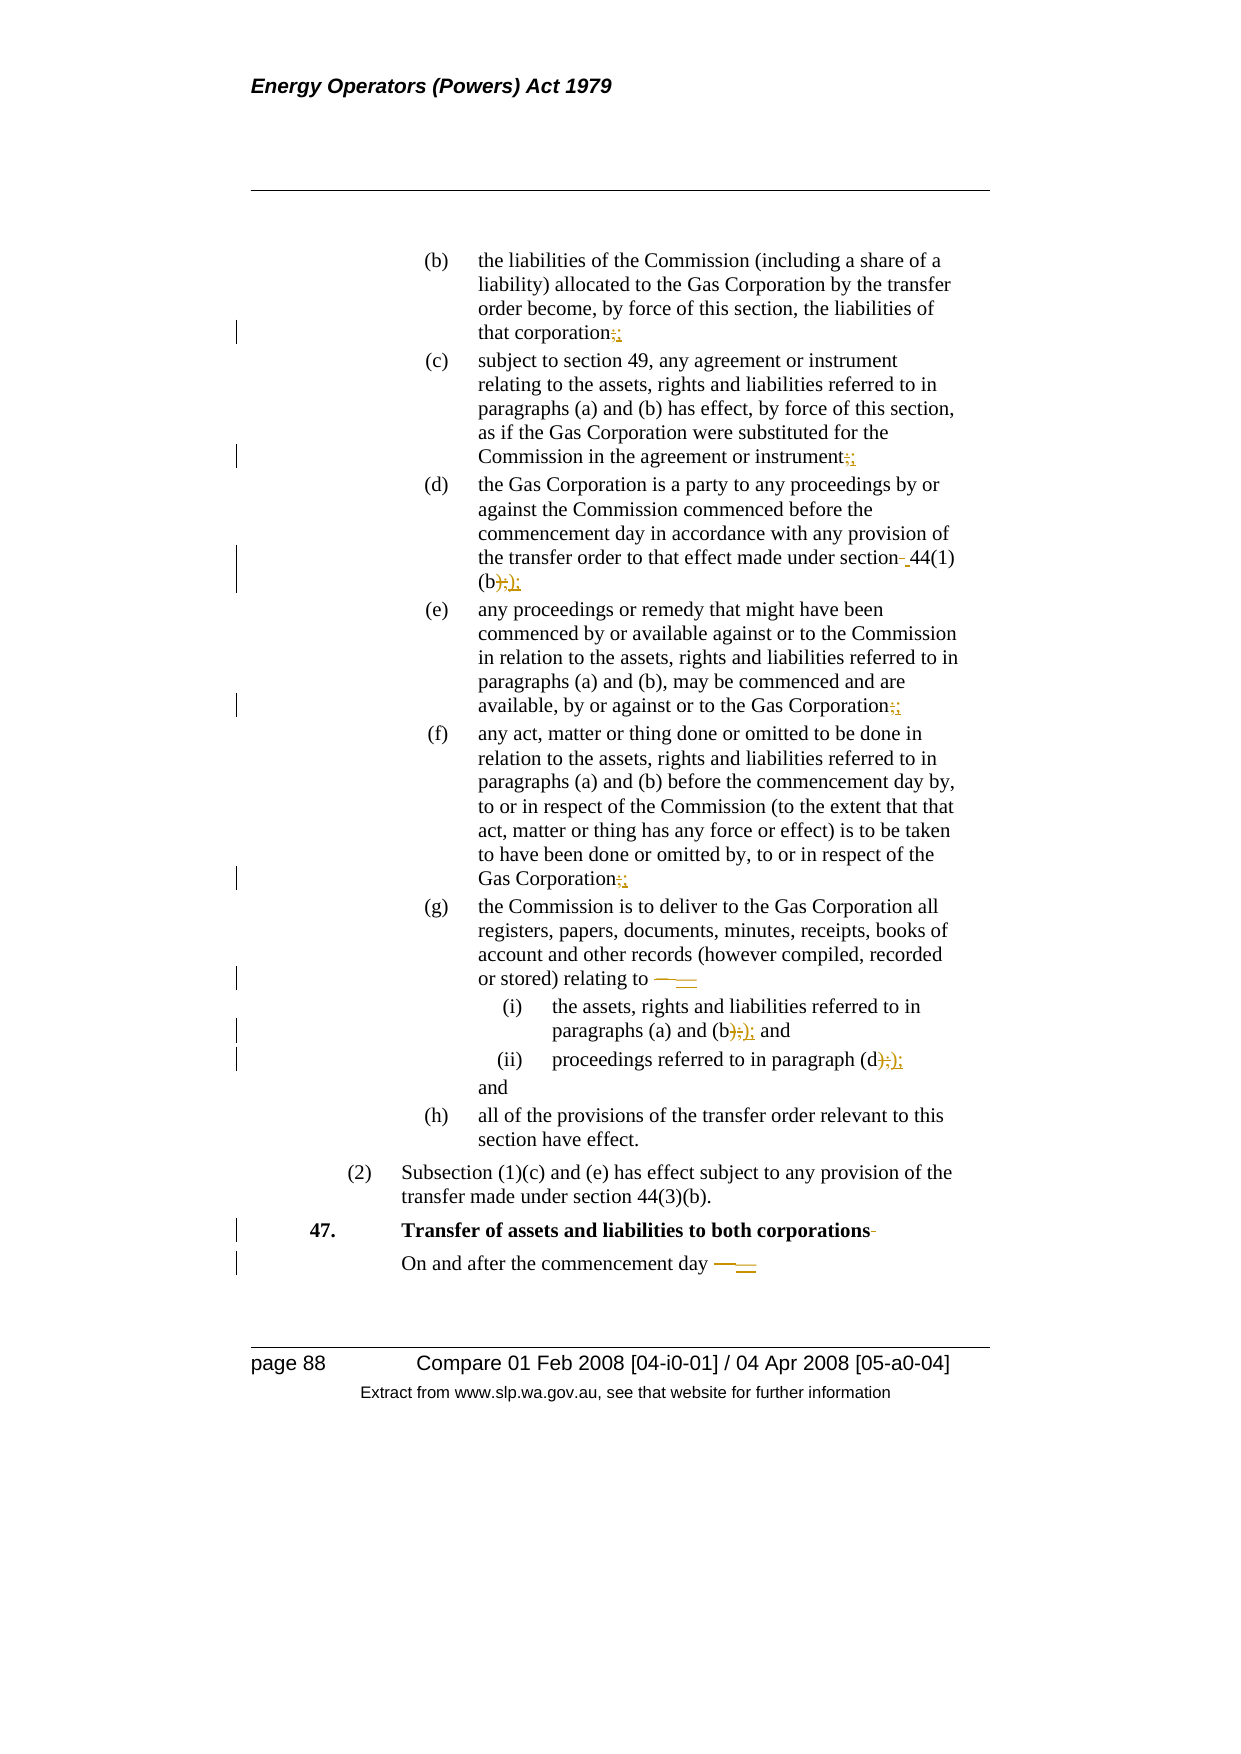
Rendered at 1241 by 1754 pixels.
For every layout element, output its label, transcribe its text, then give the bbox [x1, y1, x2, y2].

text (f) any act, matter or thing done or omitted to be done in relation to the assets, rights and liabilities referred to in paragraphs (a) and (b) before the commencement day by, to or in respect of the Commission (to the extent that that act, matter or thing has any force or effect) is to be taken to have been done or omitted by, to or in respect of the Gas Corporation [389, 721, 960, 890]
text (d) the Gas Corporation is a party to any proceedings by or against the Commission commenced before the commencement day in accordance with any provision of the transfer order to that effect made under section44(1)(b [389, 472, 960, 593]
text (b) the liabilities of the Commission (including a share of a liability) allocated to the Gas Corporation by the transfer order become, by force of this section, the liabilities of that corporation [389, 247, 960, 344]
text (e) any proceedings or remedy that might have been commenced by or available against or to the Commission in relation to the assets, rights and liabilities referred to in paragraphs (a) and (b), may be commenced and are available, by or against or to the Gas Corporation [389, 597, 960, 717]
subtitle 47. Transfer of assets and liabilities to both corporations [309, 1218, 960, 1242]
text and [389, 1075, 960, 1099]
text On and after the commencement day [312, 1251, 960, 1274]
text (c) subject to section 49, any agreement or instrument relating to the assets, rights and liabilities referred to in paragraphs (a) and (b) has effect, by force of this section, as if the Gas Corporation were substituted for the Commission in the agreement or instrument [389, 348, 960, 468]
text (h) all of the provisions of the transfer order relevant to this section have effect. [389, 1103, 960, 1151]
text (ii) proceedings referred to in paragraph (d [463, 1047, 960, 1071]
text (2) Subsection (1)(c) and (e) has effect subject to any provision of the transfer made under section 44(3)(b). [312, 1159, 960, 1208]
text (i) the assets, rights and liabilities referred to in paragraphs (a) and (b and [463, 994, 960, 1042]
text (g) the Commission is to deliver to the Gas Corporation all registers, papers, documents, minutes, receipts, books of account and other records (however compiled, recorded or stored) relating to [389, 894, 960, 990]
